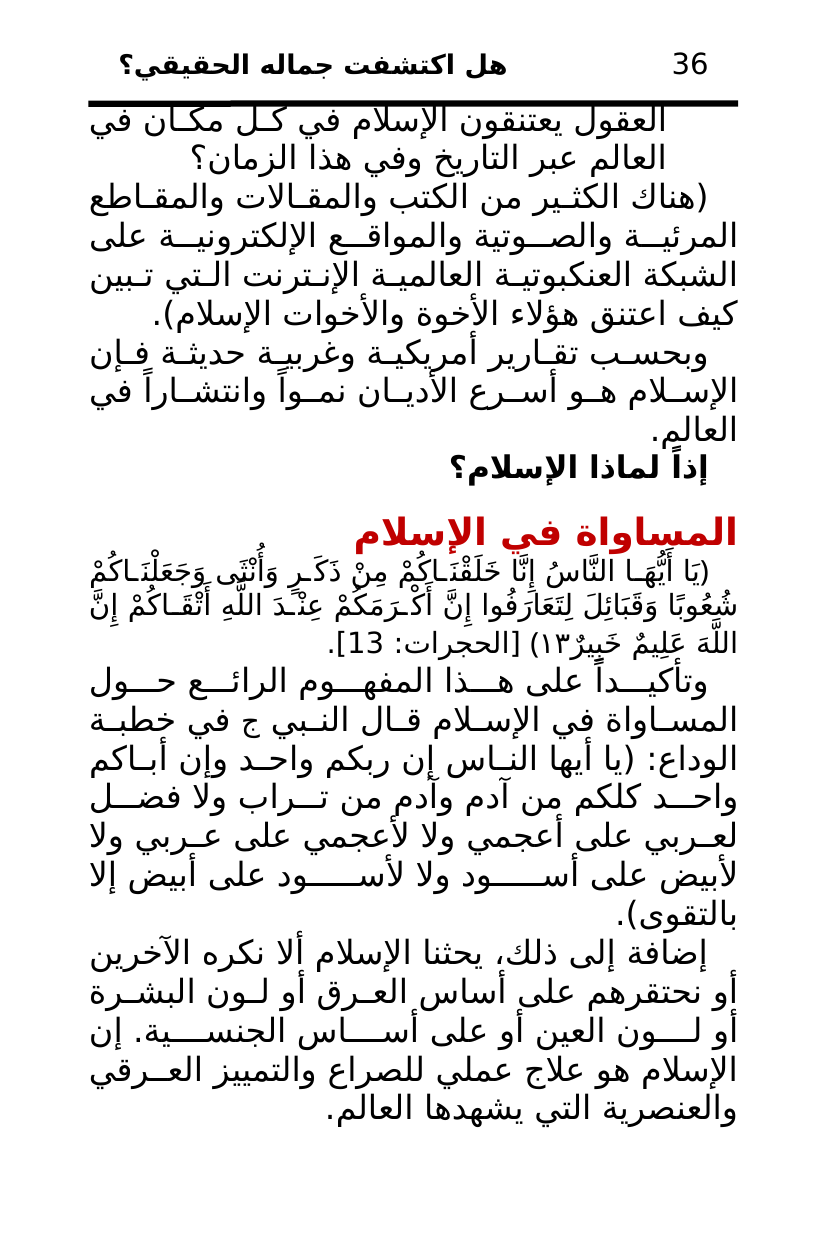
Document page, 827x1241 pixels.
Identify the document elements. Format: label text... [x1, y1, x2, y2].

text وتأكيداً على هذا المفهوم الرائع حول المساواة في الإسلام قال النبي ج في خطبة الوداع: (يا أيها الناس إن ربكم واحد وإن أباكم واحد كلكم من آدم وآدم من تراب ولا فضل لعربي على أعجمي ولا لأعجمي على عربي ولا لأبيض على أسود ولا لأسود على أبيض إلا بالتقوى). [89, 661, 738, 933]
text إضافة إلى ذلك، يحثنا الإسلام ألا نكره الآخرين أو نحتقرهم على أساس العرق أو لون البشرة أو لون العين أو على أساس الجنسية. إن الإسلام هو علاج عملي للصراع والتمييز العرقي والعنصرية التي يشهدها العالم. [89, 933, 738, 1128]
text وبحسب تقارير أمريكية وغربية حديثة فإن الإسلام هو أسرع الأديان نمواً وانتشاراً في العالم. [89, 333, 738, 450]
text إذاً لماذا الإسلام؟ [89, 450, 738, 486]
text المساواة في الإسلام [89, 511, 738, 555]
text (هناك الكثير من الكتب والمقالات والمقاطع المرئية والصوتية والمواقع الإلكترونية على الشبكة العنكبوتية العالمية الإنترنت التي تبين كيف اعتنق هؤلاء الأخوة والأخوات الإسلام). [89, 178, 738, 333]
text ﴿يَا أَيُّهَا النَّاسُ إِنَّا خَلَقْنَاكُمْ مِنْ ذَكَرٍ وَأُنْثَى وَجَعَلْنَاكُمْ شُعُوبًا وَقَبَائِلَ لِتَعَارَفُوا إِنَّ أَكْرَمَكُمْ عِنْدَ اللَّهِ أَتْقَاكُمْ إِنَّ اللَّهَ عَلِيمٌ خَبِيرٌ١٣﴾ [الحجرات: 13]. [89, 555, 738, 661]
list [89, 100, 703, 178]
